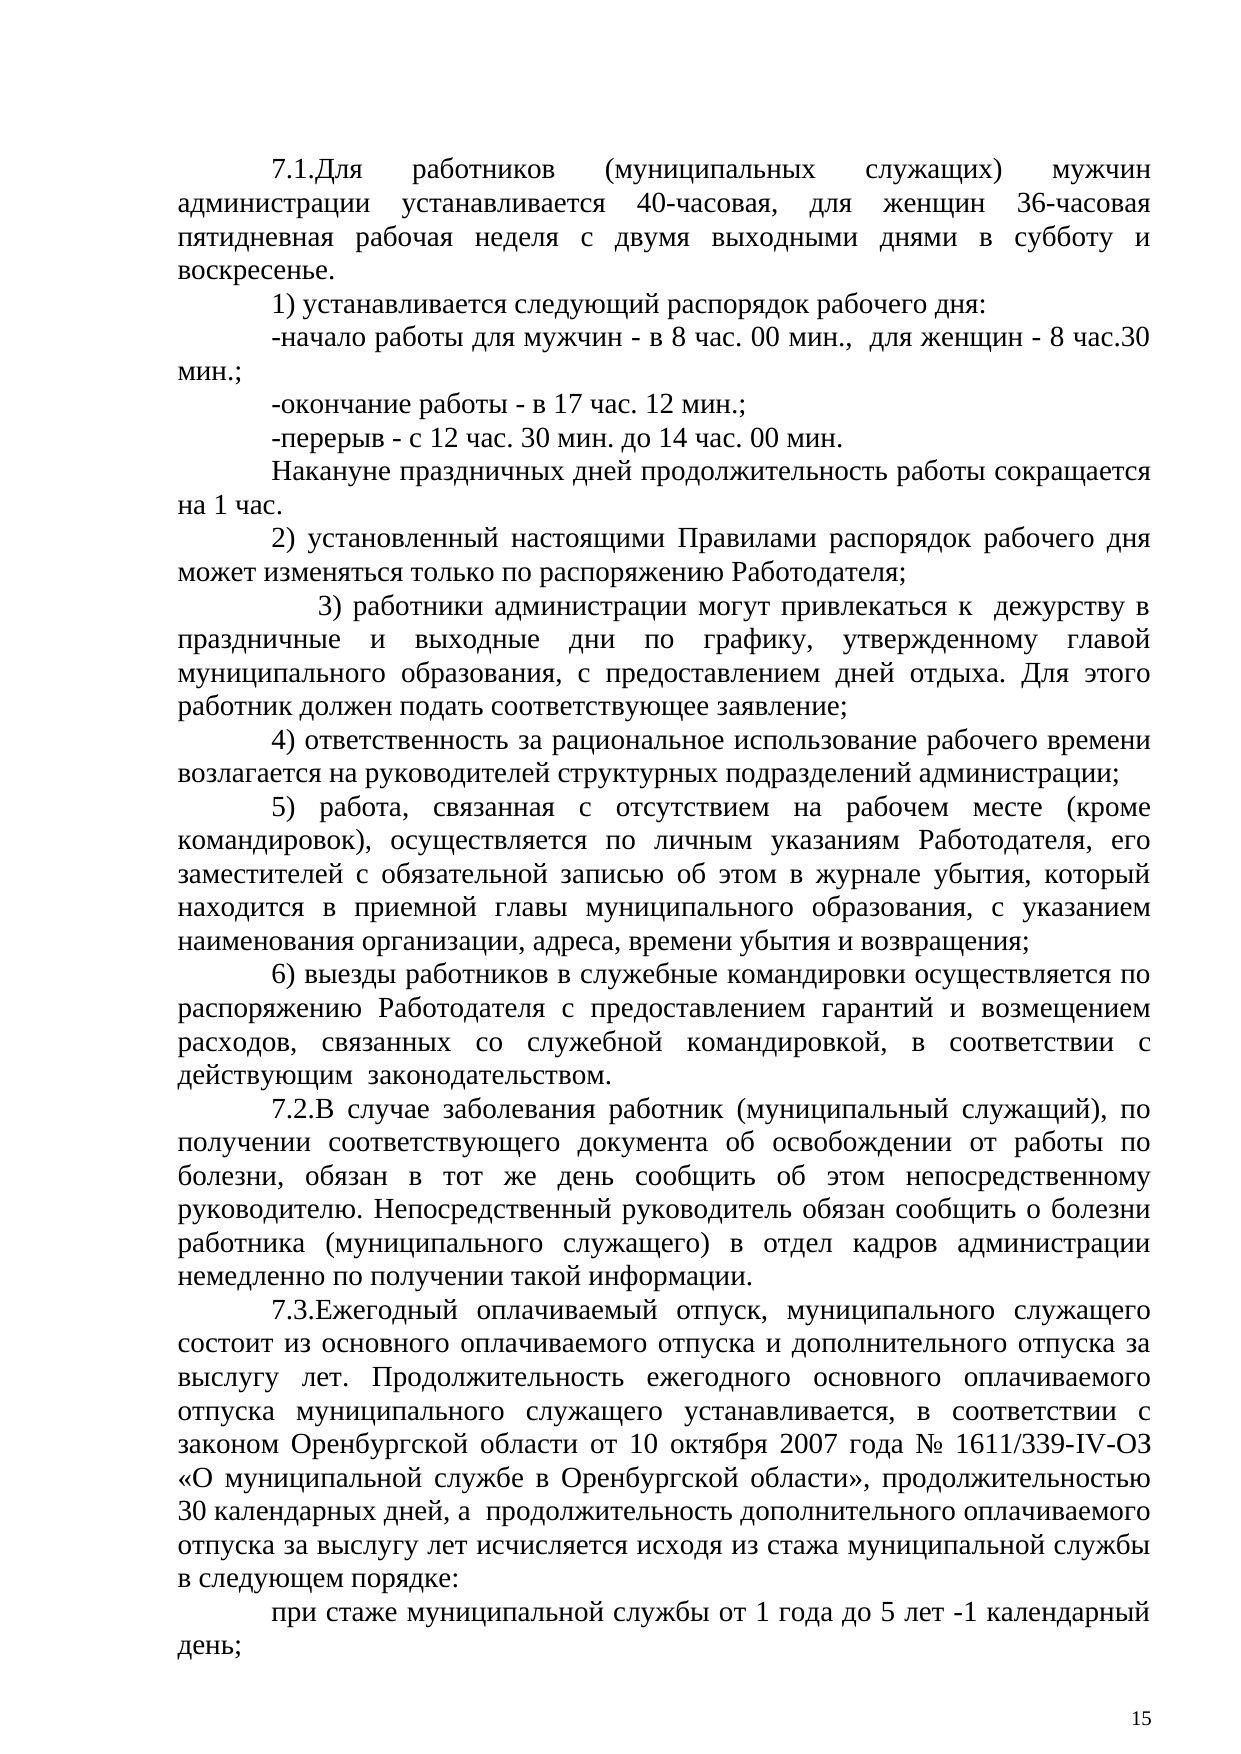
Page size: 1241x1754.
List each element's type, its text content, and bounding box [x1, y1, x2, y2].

text 2) установленный настоящими Правилами распорядок рабочего дня может изменяться только по распоряжению Работодателя; [177, 521, 1152, 588]
text Накануне праздничных дней продолжительность работы сокращается на 1 час. [177, 453, 1152, 521]
text -начало работы для мужчин - в 8 час. 00 мин., для женщин - 8 час.30 мин.; [177, 319, 1152, 386]
text 4) ответственность за рациональное использование рабочего времени возлагается на руководителей структурных подразделений администрации; [177, 722, 1152, 789]
text при стаже муниципальной службы от 1 года до 5 лет -1 календарный день; [177, 1594, 1152, 1661]
text -окончание работы - в 17 час. 12 мин.; [177, 386, 1152, 420]
text -перерыв - с 12 час. 30 мин. до 14 час. 00 мин. [177, 420, 1152, 453]
text 7.1.Для работников (муниципальных служащих) мужчин администрации устанавливается 40-часовая, для женщин 36-часовая пятидневная рабочая неделя с двумя выходными днями в субботу и воскресенье. [177, 152, 1152, 286]
text 7.3.Ежегодный оплачиваемый отпуск, муниципального служащего состоит из основного оплачиваемого отпуска и дополнительного отпуска за выслугу лет. Продолжительность ежегодного основного оплачиваемого отпуска муниципального служащего устанавливается, в соответствии с законом Оренбургской области от 10 октября 2007 года № 1611/339-IV-ОЗ «О муниципальной службе в Оренбургской области», продолжительностью 30 календарных дней, а продолжительность дополнительного оплачиваемого отпуска за выслугу лет исчисляется исходя из стажа муниципальной службы в следующем порядке: [177, 1292, 1152, 1594]
text 1) устанавливается следующий распорядок рабочего дня: [177, 286, 1152, 319]
text 7.2.В случае заболевания работник (муниципальный служащий), по получении соответствующего документа об освобождении от работы по болезни, обязан в тот же день сообщить об этом непосредственному руководителю. Непосредственный руководитель обязан сообщить о болезни работника (муниципального служащего) в отдел кадров администрации немедленно по получении такой информации. [177, 1091, 1152, 1292]
text 3) работники администрации могут привлекаться к дежурству в праздничные и выходные дни по графику, утвержденному главой муниципального образования, с предоставлением дней отдыха. Для этого работник должен подать соответствующее заявление; [177, 588, 1152, 722]
text 5) работа, связанная с отсутствием на рабочем месте (кроме командировок), осуществляется по личным указаниям Работодателя, его заместителей с обязательной записью об этом в журнале убытия, который находится в приемной главы муниципального образования, с указанием наименования организации, адреса, времени убытия и возвращения; [177, 789, 1152, 957]
text 6) выезды работников в служебные командировки осуществляется по распоряжению Работодателя с предоставлением гарантий и возмещением расходов, связанных со служебной командировкой, в соответствии с действующим законодательством. [177, 957, 1152, 1091]
